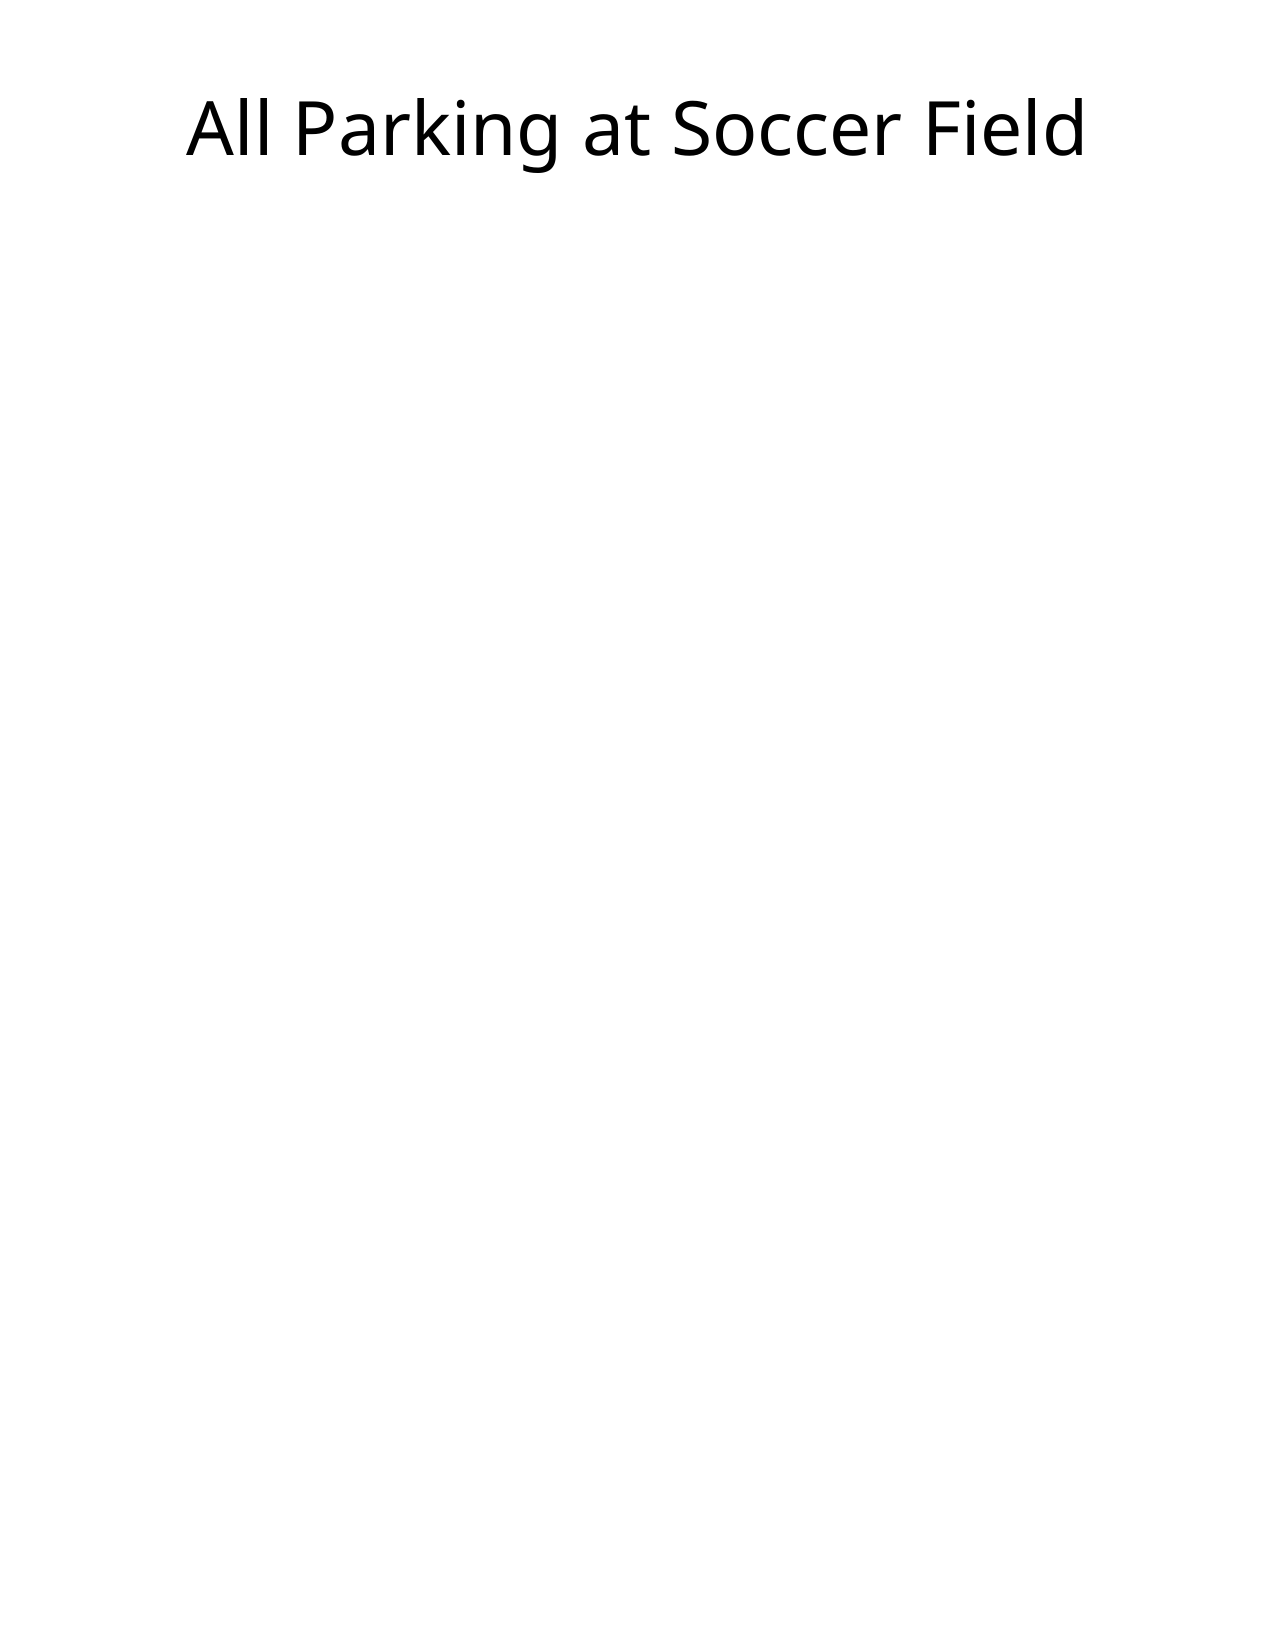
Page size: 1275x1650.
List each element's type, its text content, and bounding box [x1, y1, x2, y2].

text All Parking at Soccer Field [75, 75, 1200, 177]
